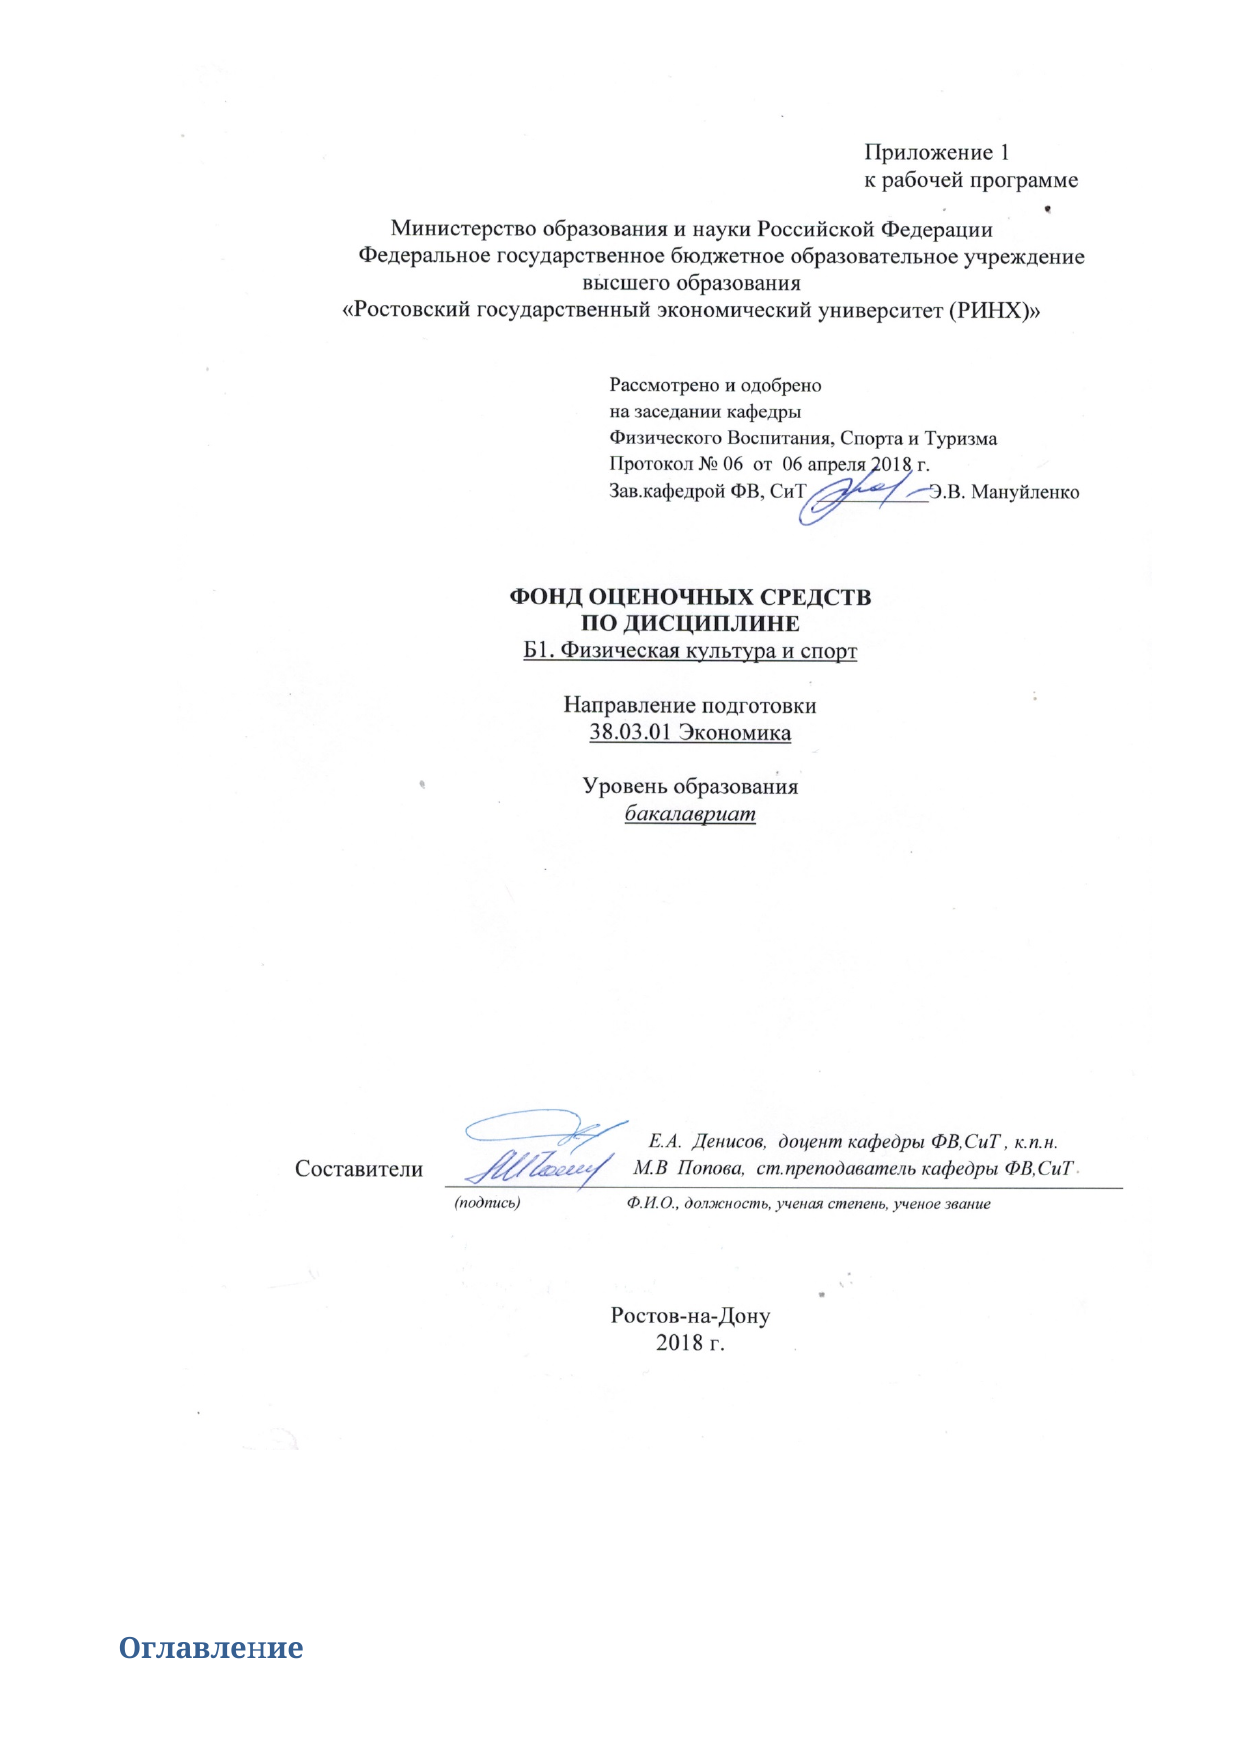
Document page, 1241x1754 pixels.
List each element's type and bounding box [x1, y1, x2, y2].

picture [176, 59, 1152, 1450]
